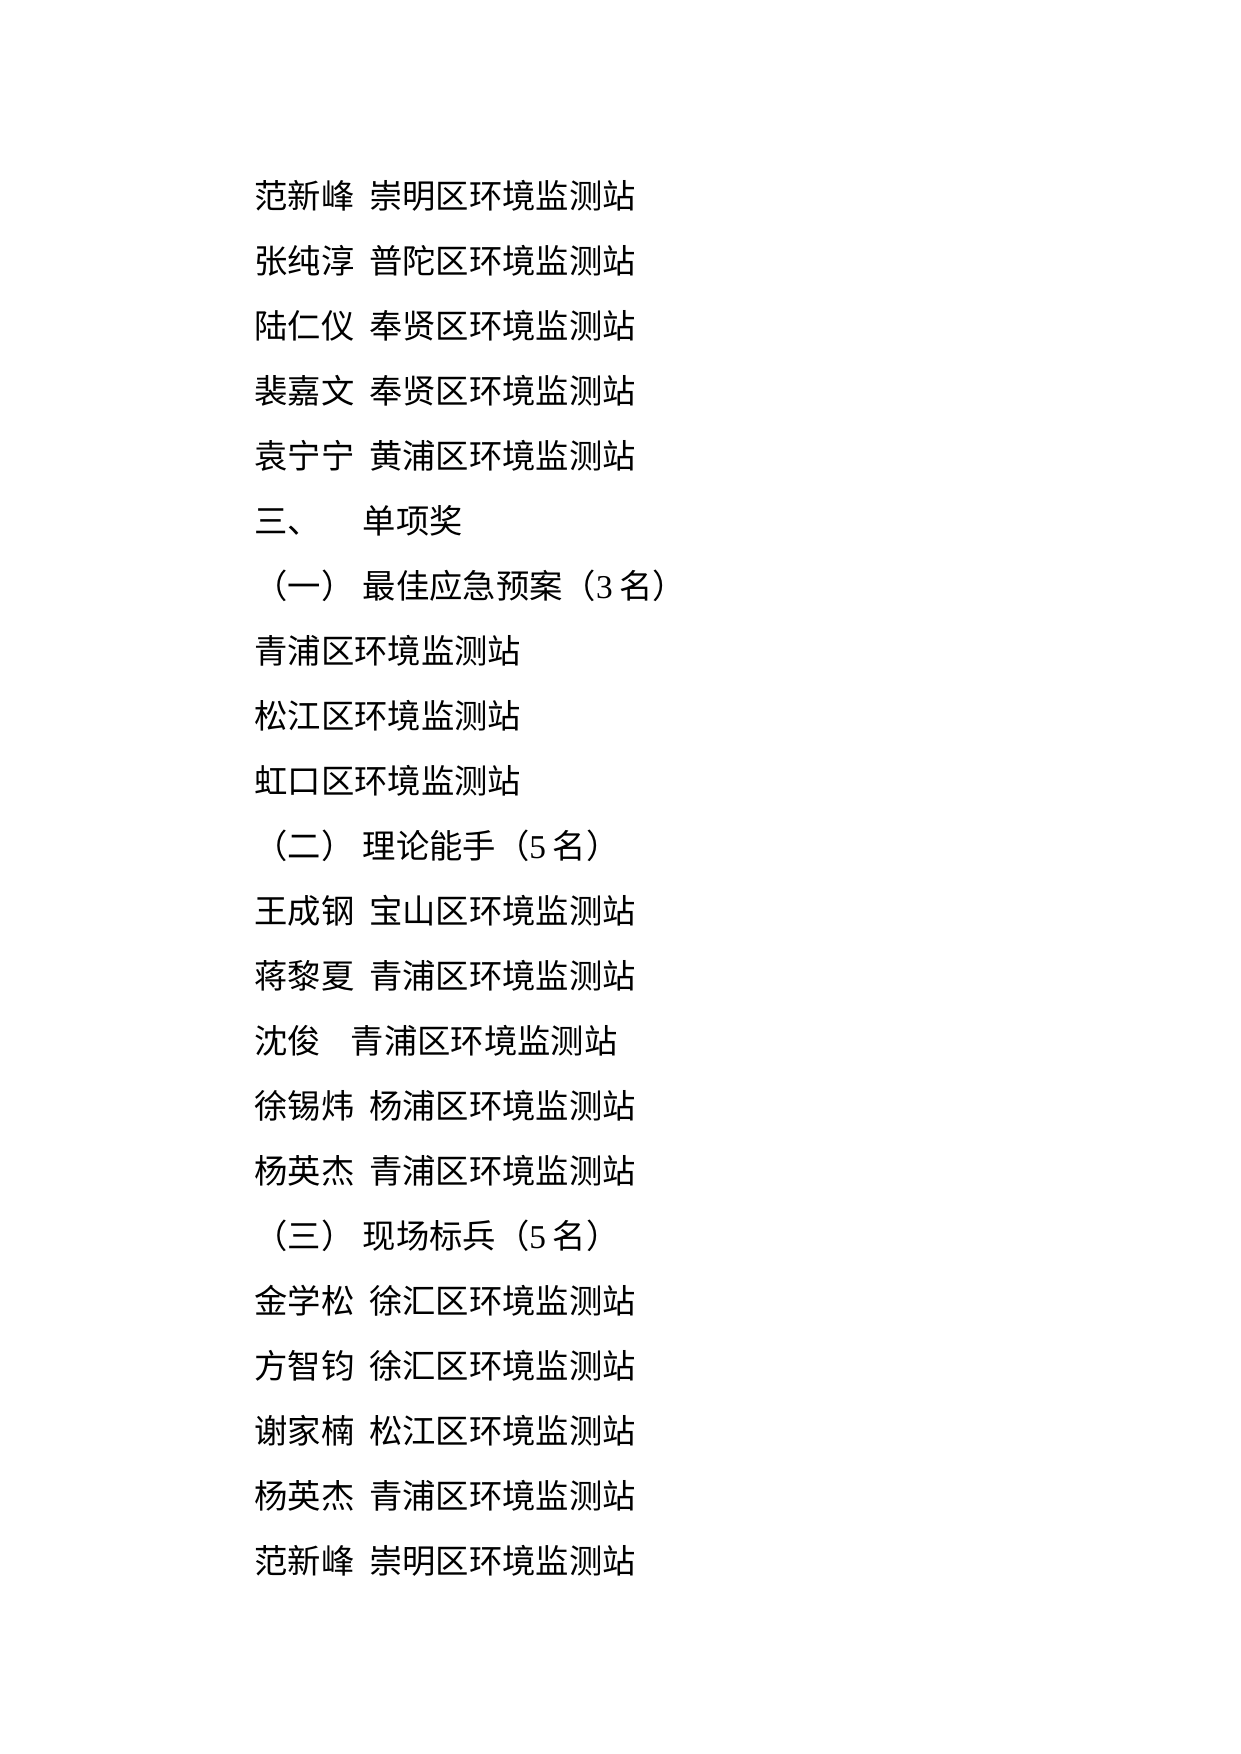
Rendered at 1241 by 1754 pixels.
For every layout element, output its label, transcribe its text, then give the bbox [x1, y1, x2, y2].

text 杨英杰 青浦区环境监测站 [187, 1462, 1053, 1527]
text 张纯淳 普陀区环境监测站 [187, 227, 1053, 292]
text 谢家楠 松江区环境监测站 [187, 1397, 1053, 1462]
text 虹口区环境监测站 [187, 747, 1053, 812]
text 陆仁仪 奉贤区环境监测站 [187, 292, 1053, 357]
text 范新峰 崇明区环境监测站 [187, 162, 1053, 227]
text （二） 理论能手（5名） [187, 812, 1053, 877]
text 三、 单项奖 [187, 487, 1053, 552]
text 松江区环境监测站 [187, 682, 1053, 747]
text （三） 现场标兵（5名） [187, 1202, 1053, 1267]
text 金学松 徐汇区环境监测站 [187, 1267, 1053, 1332]
text 杨英杰 青浦区环境监测站 [187, 1137, 1053, 1202]
text （一） 最佳应急预案（3名） [187, 552, 1053, 617]
text 沈俊 青浦区环境监测站 [187, 1007, 1053, 1072]
text 徐锡炜 杨浦区环境监测站 [187, 1072, 1053, 1137]
text 裴嘉文 奉贤区环境监测站 [187, 357, 1053, 422]
text 方智钧 徐汇区环境监测站 [187, 1332, 1053, 1397]
text 袁宁宁 黄浦区环境监测站 [187, 422, 1053, 487]
text 王成钢 宝山区环境监测站 [187, 877, 1053, 942]
text 范新峰 崇明区环境监测站 [187, 1527, 1053, 1592]
text 蒋黎夏 青浦区环境监测站 [187, 942, 1053, 1007]
text 青浦区环境监测站 [187, 617, 1053, 682]
